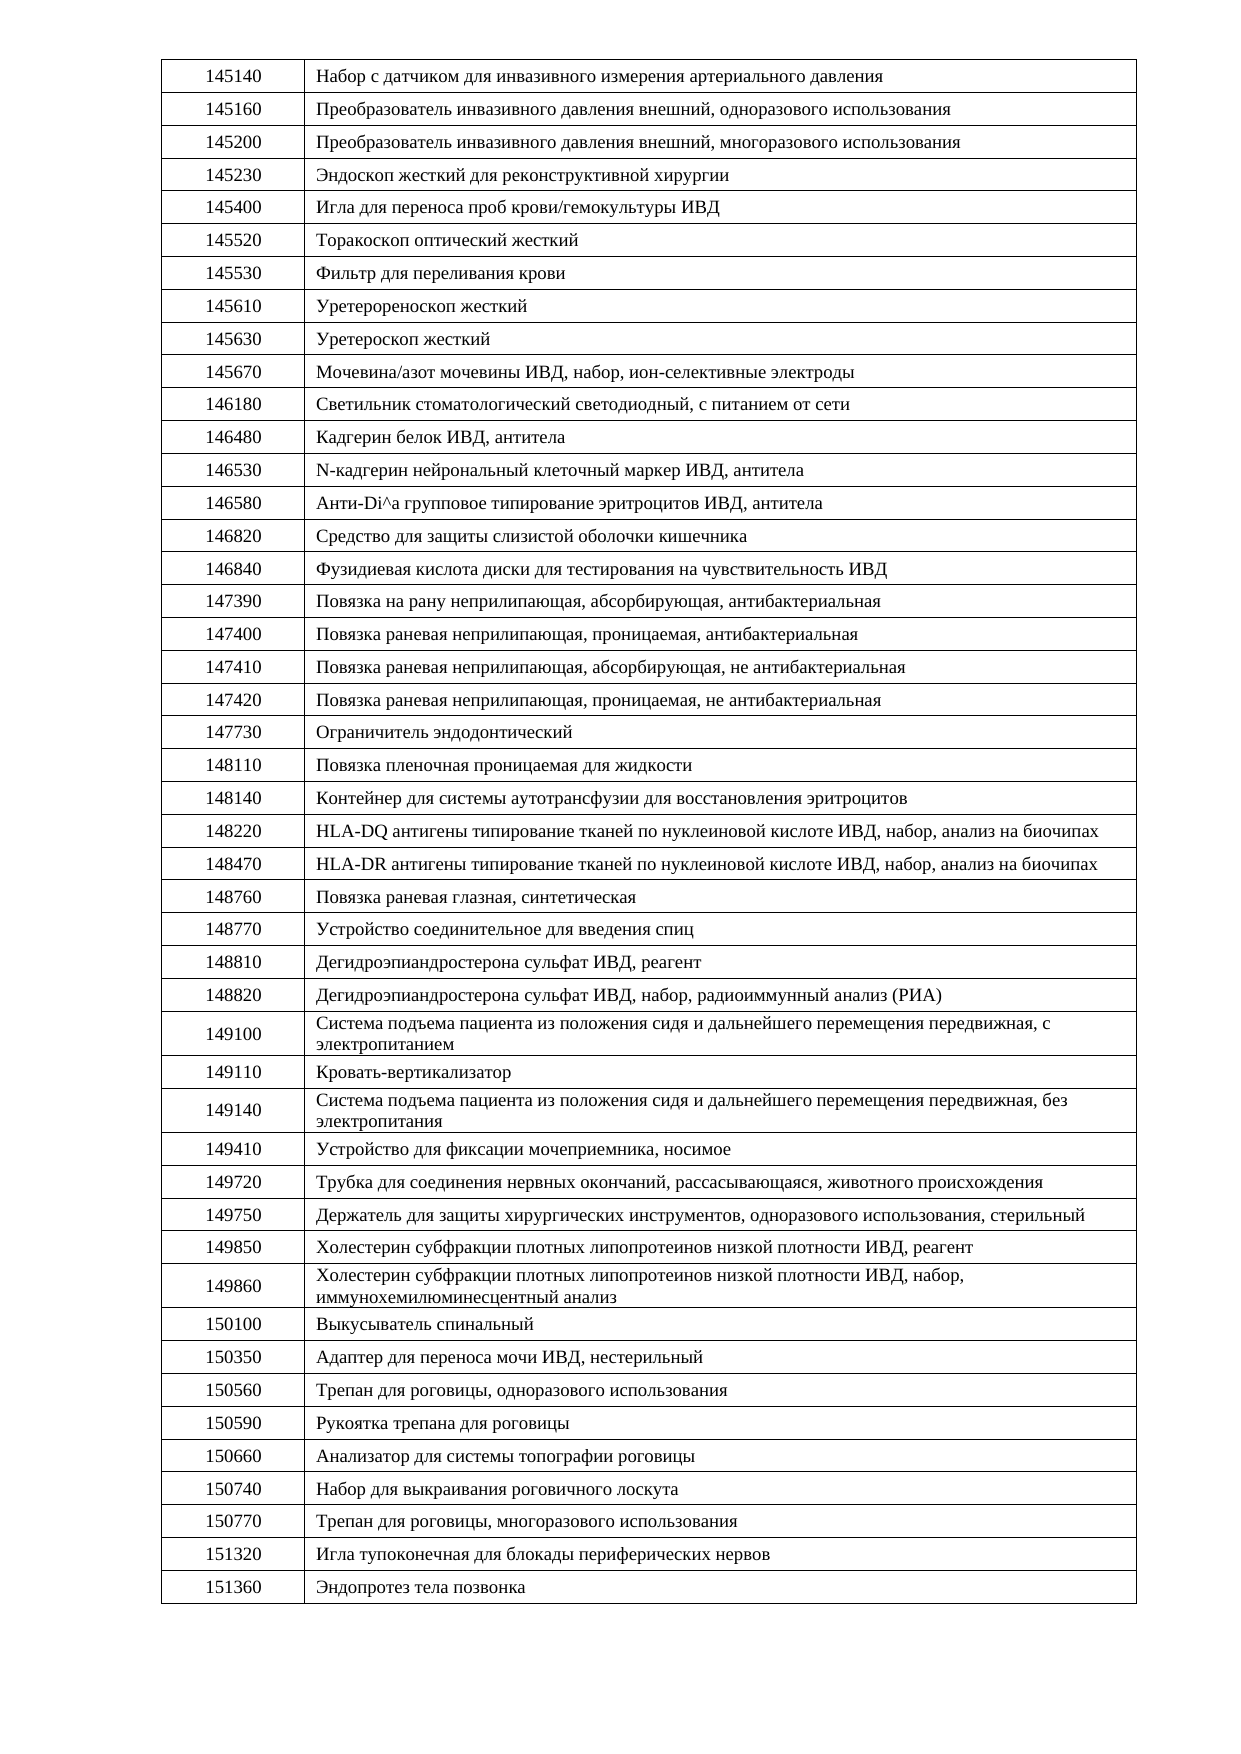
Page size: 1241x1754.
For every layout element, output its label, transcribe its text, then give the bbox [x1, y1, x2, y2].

table_cell 148110 [162, 749, 304, 781]
table_cell Повязка пленочная проницаемая для жидкости [305, 749, 1136, 781]
table_cell 150770 [162, 1505, 304, 1537]
table_cell Фузидиевая кислота диски для тестирования на чувствительность ИВД [305, 552, 1136, 584]
table_cell 150660 [162, 1440, 304, 1471]
table_cell 149860 [162, 1264, 304, 1307]
table_cell Система подъема пациента из положения сидя и дальнейшего перемещения передвижная, без электропитания [305, 1089, 1136, 1132]
table_cell 145670 [162, 355, 304, 387]
table_cell 148220 [162, 815, 304, 847]
table_cell 145630 [162, 323, 304, 354]
table_cell Повязка раневая неприлипающая, проницаемая, антибактериальная [305, 618, 1136, 650]
table_cell 148770 [162, 913, 304, 945]
table_cell 150350 [162, 1341, 304, 1373]
table_cell Выкусыватель спинальный [305, 1308, 1136, 1340]
table_cell Система подъема пациента из положения сидя и дальнейшего перемещения передвижная, с электропитанием [305, 1012, 1136, 1055]
table_cell 145530 [162, 257, 304, 289]
table_cell Преобразователь инвазивного давления внешний, одноразового использования [305, 93, 1136, 125]
table_cell Контейнер для системы аутотрансфузии для восстановления эритроцитов [305, 782, 1136, 814]
table_cell 150590 [162, 1407, 304, 1438]
table_cell 149140 [162, 1089, 304, 1132]
table_cell Повязка раневая неприлипающая, абсорбирующая, не антибактериальная [305, 651, 1136, 682]
table_cell 146180 [162, 388, 304, 420]
table_cell Повязка на рану неприлипающая, абсорбирующая, антибактериальная [305, 585, 1136, 617]
table_cell 147730 [162, 716, 304, 748]
table_cell 149410 [162, 1133, 304, 1164]
table_cell 146530 [162, 454, 304, 486]
table_cell Рукоятка трепана для роговицы [305, 1407, 1136, 1438]
table_cell 146480 [162, 421, 304, 453]
table_cell Повязка раневая глазная, синтетическая [305, 880, 1136, 912]
table_cell Уретерореноскоп жесткий [305, 290, 1136, 322]
table_cell 150100 [162, 1308, 304, 1340]
table_cell Игла тупоконечная для блокады периферических нервов [305, 1538, 1136, 1570]
table_cell Светильник стоматологический светодиодный, с питанием от сети [305, 388, 1136, 420]
table_cell Средство для защиты слизистой оболочки кишечника [305, 520, 1136, 551]
table_cell HLA-DR антигены типирование тканей по нуклеиновой кислоте ИВД, набор, анализ на биочипах [305, 848, 1136, 879]
table_cell Эндопротез тела позвонка [305, 1571, 1136, 1602]
table_cell 145610 [162, 290, 304, 322]
table_cell Эндоскоп жесткий для реконструктивной хирургии [305, 159, 1136, 190]
table_cell Анти-Di^a групповое типирование эритроцитов ИВД, антитела [305, 487, 1136, 518]
table_cell Фильтр для переливания крови [305, 257, 1136, 289]
table_cell 149110 [162, 1056, 304, 1088]
table_cell 147410 [162, 651, 304, 682]
table_cell 151360 [162, 1571, 304, 1602]
table_cell 145140 [162, 60, 304, 92]
table_cell Трепан для роговицы, одноразового использования [305, 1374, 1136, 1406]
table_cell 145200 [162, 126, 304, 157]
table_cell Держатель для защиты хирургических инструментов, одноразового использования, стерильный [305, 1199, 1136, 1230]
table_cell 146820 [162, 520, 304, 551]
table_cell 149850 [162, 1231, 304, 1263]
table_cell 149750 [162, 1199, 304, 1230]
table_cell 150560 [162, 1374, 304, 1406]
table_cell N-кадгерин нейрональный клеточный маркер ИВД, антитела [305, 454, 1136, 486]
table_cell Повязка раневая неприлипающая, проницаемая, не антибактериальная [305, 684, 1136, 715]
table_cell 148810 [162, 946, 304, 978]
table_cell Устройство соединительное для введения спиц [305, 913, 1136, 945]
table_cell 151320 [162, 1538, 304, 1570]
table_cell Дегидроэпиандростерона сульфат ИВД, набор, радиоиммунный анализ (РИА) [305, 979, 1136, 1011]
table_cell Устройство для фиксации мочеприемника, носимое [305, 1133, 1136, 1164]
table_cell 145160 [162, 93, 304, 125]
table_cell Преобразователь инвазивного давления внешний, многоразового использования [305, 126, 1136, 157]
table_cell Торакоскоп оптический жесткий [305, 224, 1136, 256]
table_cell Дегидроэпиандростерона сульфат ИВД, реагент [305, 946, 1136, 978]
table_cell 148470 [162, 848, 304, 879]
table_cell 149720 [162, 1166, 304, 1197]
table_cell 150740 [162, 1472, 304, 1504]
table_cell Анализатор для системы топографии роговицы [305, 1440, 1136, 1471]
table_cell 145230 [162, 159, 304, 190]
table_cell Мочевина/азот мочевины ИВД, набор, ион-селективные электроды [305, 355, 1136, 387]
table_cell Набор с датчиком для инвазивного измерения артериального давления [305, 60, 1136, 92]
table_cell 148140 [162, 782, 304, 814]
table_cell Кадгерин белок ИВД, антитела [305, 421, 1136, 453]
table_cell Ограничитель эндодонтический [305, 716, 1136, 748]
table_cell Игла для переноса проб крови/гемокультуры ИВД [305, 191, 1136, 223]
table_cell Холестерин субфракции плотных липопротеинов низкой плотности ИВД, реагент [305, 1231, 1136, 1263]
table_cell Адаптер для переноса мочи ИВД, нестерильный [305, 1341, 1136, 1373]
table_cell 147390 [162, 585, 304, 617]
table_cell Трепан для роговицы, многоразового использования [305, 1505, 1136, 1537]
table_cell 146840 [162, 552, 304, 584]
table_cell 145520 [162, 224, 304, 256]
table_cell HLA-DQ антигены типирование тканей по нуклеиновой кислоте ИВД, набор, анализ на биочипах [305, 815, 1136, 847]
table_cell Холестерин субфракции плотных липопротеинов низкой плотности ИВД, набор, иммунохемилюминесцентный анализ [305, 1264, 1136, 1307]
table_cell Трубка для соединения нервных окончаний, рассасывающаяся, животного происхождения [305, 1166, 1136, 1197]
table_cell Кровать-вертикализатор [305, 1056, 1136, 1088]
table_cell 145400 [162, 191, 304, 223]
table_cell 146580 [162, 487, 304, 518]
table_cell 147400 [162, 618, 304, 650]
table_cell 149100 [162, 1012, 304, 1055]
table_cell 147420 [162, 684, 304, 715]
table_cell Набор для выкраивания роговичного лоскута [305, 1472, 1136, 1504]
table_cell 148760 [162, 880, 304, 912]
table_cell 148820 [162, 979, 304, 1011]
table_cell Уретероскоп жесткий [305, 323, 1136, 354]
